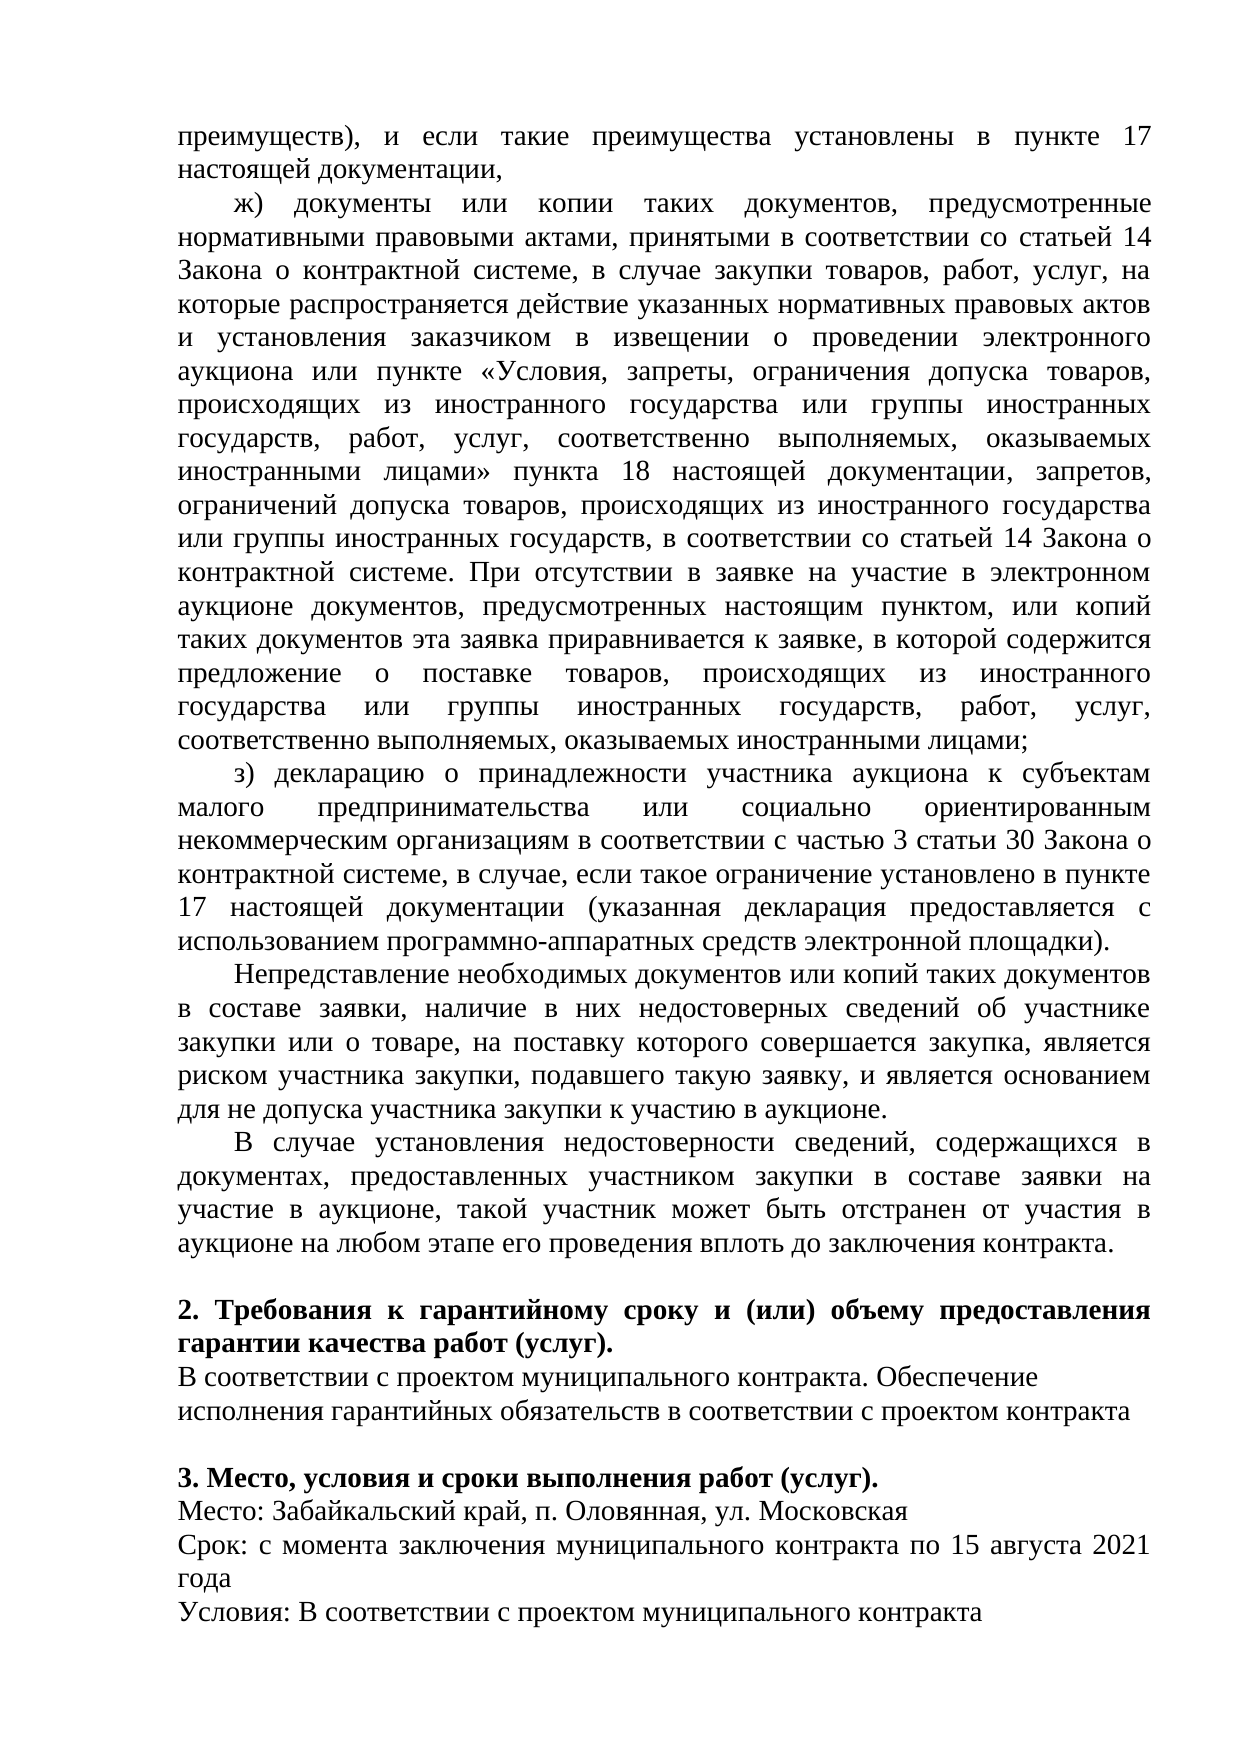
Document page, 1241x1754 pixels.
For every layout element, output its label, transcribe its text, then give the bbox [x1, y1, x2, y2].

text В соответствии с проектом муниципального контракта. Обеспечение исполнения гарантийных обязательств в соответствии с проектом контракта [177, 1359, 1152, 1426]
text Условия: В соответствии с проектом муниципального контракта [177, 1594, 1093, 1627]
text Место: Забайкальский край, п. Оловянная, ул. Московская [177, 1493, 1093, 1527]
text 2. Требования к гарантийному сроку и (или) объему предоставления гарантии качества работ (услуг). [177, 1292, 1152, 1359]
text В случае установления недостоверности сведений, содержащихся в документах, предоставленных участником закупки в составе заявки на участие в аукционе, такой участник может быть отстранен от участия в аукционе на любом этапе его проведения вплоть до заключения контракта. [177, 1124, 1152, 1258]
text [177, 118, 1152, 185]
text Непредставление необходимых документов или копий таких документов в составе заявки, наличие в них недостоверных сведений об участнике закупки или о товаре, на поставку которого совершается закупка, является риском участника закупки, подавшего такую заявку, и является основанием для не допуска участника закупки к участию в аукционе. [177, 957, 1152, 1124]
text з) декларацию о принадлежности участника аукциона к субъектам малого предпринимательства или социально ориентированным некоммерческим организациям в соответствии с частью 3 статьи 30 Закона о контрактной системе, в случае, если такое ограничение установлено в пункте 17 настоящей документации (указанная декларация предоставляется с использованием программно-аппаратных средств электронной площадки). [177, 755, 1152, 957]
text ж) документы или копии таких документов, предусмотренные нормативными правовыми актами, принятыми в соответствии со статьей 14 Закона о контрактной системе, в случае закупки товаров, работ, услуг, на которые распространяется действие указанных нормативных правовых актов и установления заказчиком в извещении о проведении электронного аукциона или пункте «Условия, запреты, ограничения допуска товаров, происходящих из иностранного государства или группы иностранных государств, работ, услуг, соответственно выполняемых, оказываемых иностранными лицами» пункта 18 настоящей документации, запретов, ограничений допуска товаров, происходящих из иностранного государства или группы иностранных государств, в соответствии со статьей 14 Закона о контрактной системе. При отсутствии в заявке на участие в электронном аукционе документов, предусмотренных настоящим пунктом, или копий таких документов эта заявка приравнивается к заявке, в которой содержится предложение о поставке товаров, происходящих из иностранного государства или группы иностранных государств, работ, услуг, соответственно выполняемых, оказываемых иностранными лицами; [177, 185, 1152, 755]
text 3. Место, условия и сроки выполнения работ (услуг). [177, 1460, 1152, 1493]
text Срок: с момента заключения муниципального контракта по 15 августа 2021 года [177, 1527, 1152, 1594]
